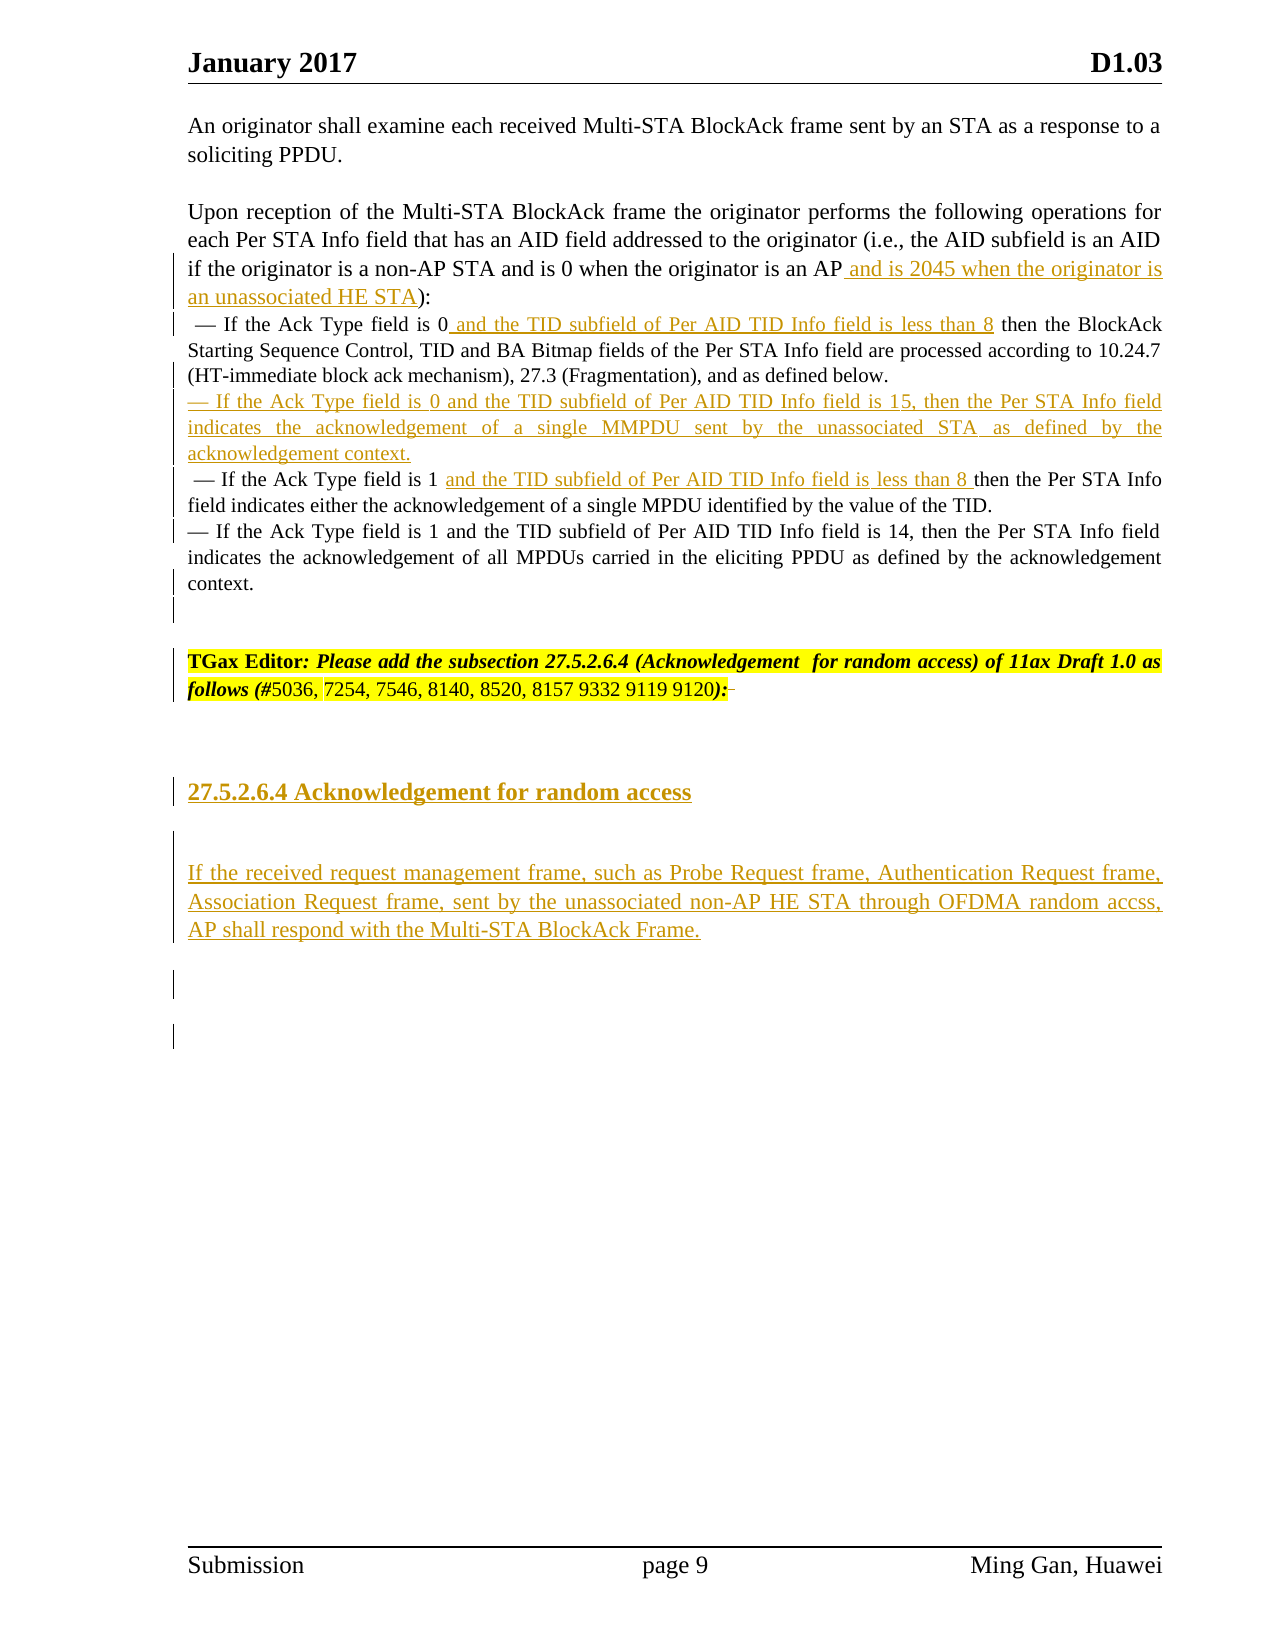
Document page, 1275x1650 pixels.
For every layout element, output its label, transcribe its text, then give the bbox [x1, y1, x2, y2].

text TGax Editor: Please add the subsection 27.5.2.6.4 (Acknowledgement for random access) of 11ax Draft 1.0 as follows (#5036, 7254, 7546, 8140, 8520, 8157 9332 9119 9120): [187, 658, 1162, 702]
text — If the Ack Type field is 1 and the TID subfield of Per AID TID Info field is 14, then the Per STA Info field indicates the acknowledgement of all MPDUs carried in the eliciting PPDU as defined by the acknowledgement context. [187, 519, 1162, 595]
text An originator shall examine each received Multi-STA BlockAck frame sent by an STA as a response to a soliciting PPDU. [187, 112, 1162, 167]
text Upon reception of the Multi-STA BlockAck frame the originator performs the following operations for each Per STA Info field that has an AID field addressed to the originator (i.e., the AID subfield is an AID if the originator is a non-AP STA and is 0 when the originator is an AP): [187, 198, 1162, 309]
text — If the Ack Type field is 1 then the Per STA Info field indicates either the acknowledgement of a single MPDU identified by the value of the TID. [187, 467, 1162, 517]
text — If the Ack Type field is 0 then the BlockAck Starting Sequence Control, TID and BA Bitmap fields of the Per STA Info field are processed according to 10.24.7 (HT-immediate block ack mechanism), 27.3 (Fragmentation), and as defined below. [187, 312, 1162, 387]
